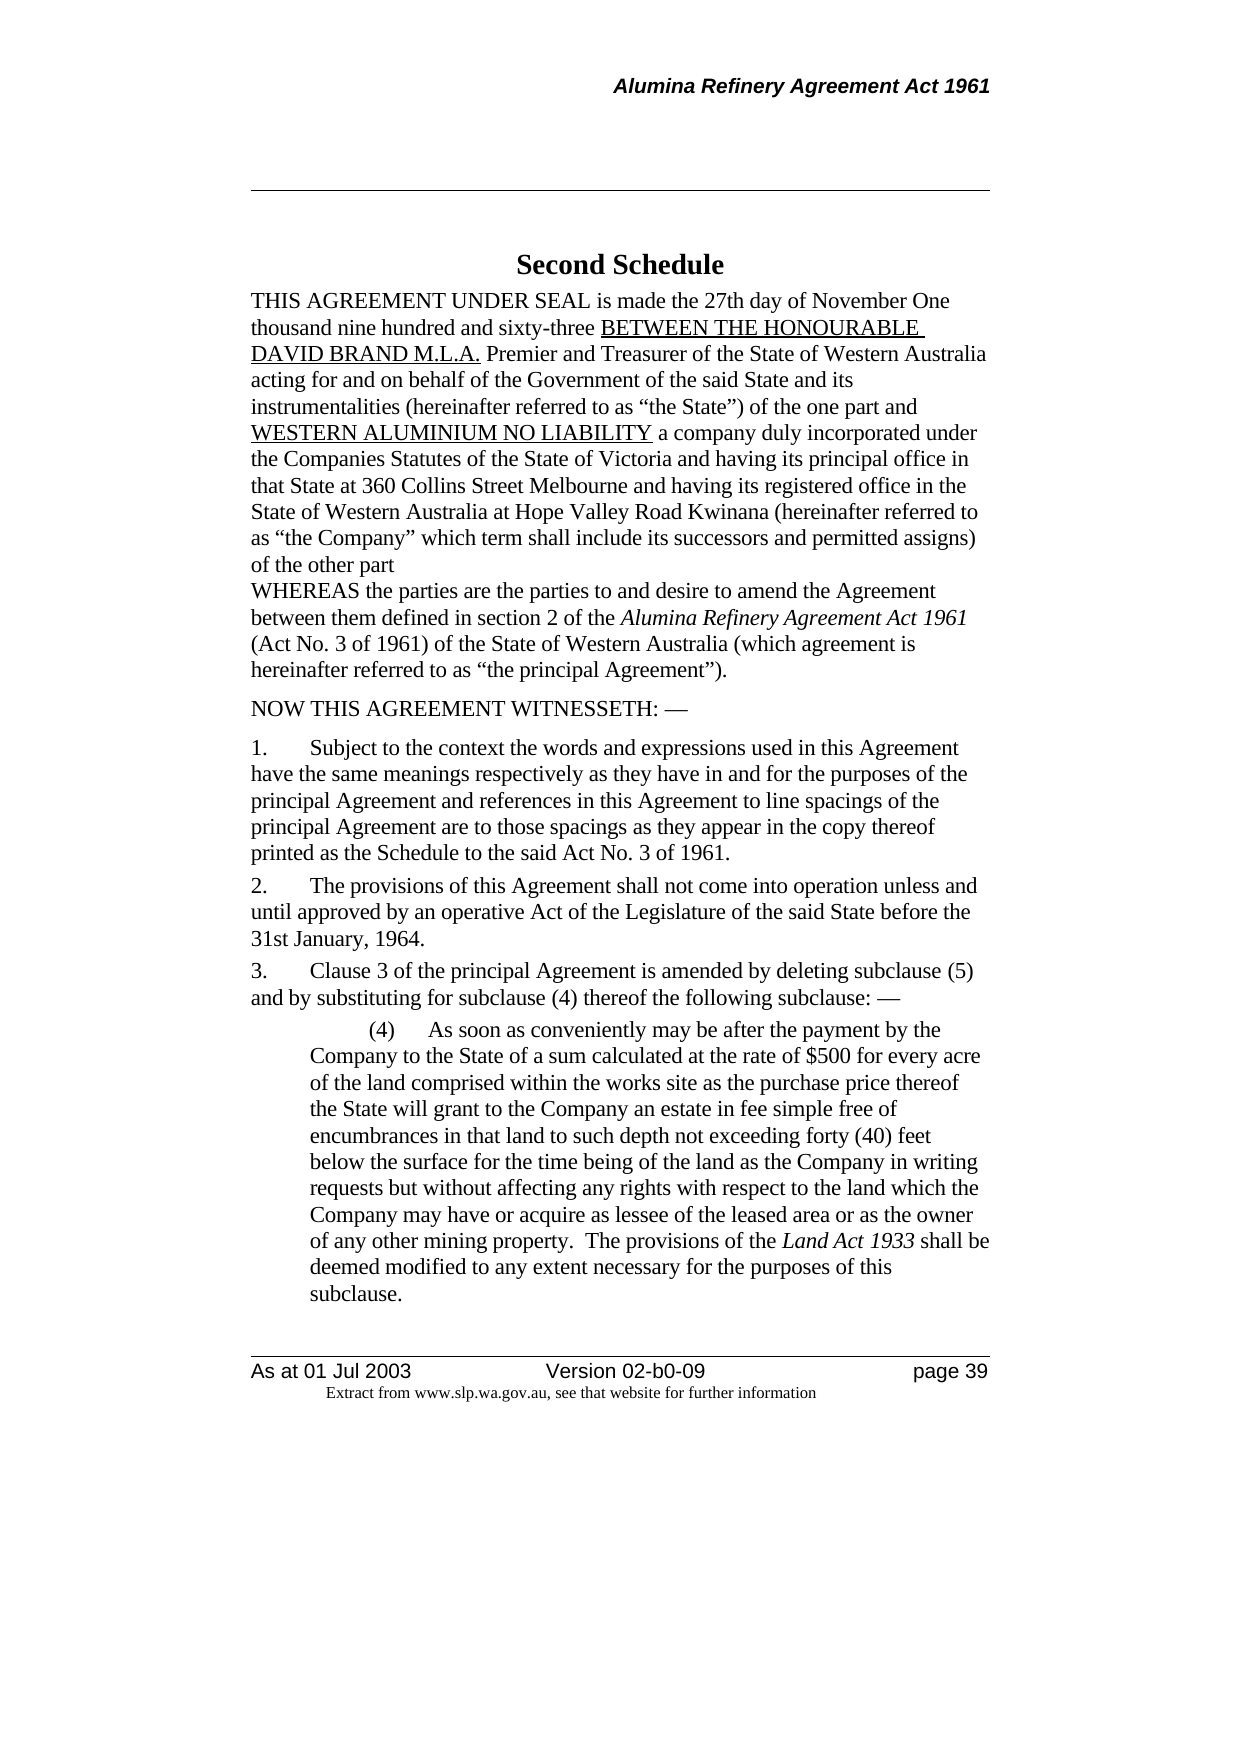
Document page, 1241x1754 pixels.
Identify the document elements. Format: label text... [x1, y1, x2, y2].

text 3. Clause 3 of the principal Agreement is amended by deleting subclause (5) and by substituting for subclause (4) thereof the following subclause: — [251, 957, 990, 1010]
text (4) As soon as conveniently may be after the payment by the Company to the State of a sum calculated at the rate of $500 for every acre of the land comprised within the works site as the purchase price thereof the State will grant to the Company an estate in fee simple free of encumbrances in that land to such depth not exceeding forty (40) feet below the surface for the time being of the land as the Company in writing requests but without affecting any rights with respect to the land which the Company may have or acquire as lessee of the leased area or as the owner of any other mining property. The provisions of the Land Act 1933 shall be deemed modified to any extent necessary for the purposes of this subclause. [251, 1016, 990, 1306]
text THIS AGREEMENT UNDER SEAL is made the 27th day of November One thousand nine hundred and sixty-three BETWEEN THE HONOURABLE DAVID BRAND M.L.A. Premier and Treasurer of the State of Western Australia acting for and on behalf of the Government of the said State and its instrumentalities (hereinafter referred to as “the State”) of the one part and WESTERN ALUMINIUM NO LIABILITY a company duly incorporated under the Companies Statutes of the State of Victoria and having its principal office in that State at 360 Collins Street Melbourne and having its registered office in the State of Western Australia at Hope Valley Road Kwinana (hereinafter referred to as “the Company” which term shall include its successors and permitted assigns) of the other part [251, 287, 990, 577]
subtitle Second Schedule [251, 247, 990, 281]
text WHEREAS the parties are the parties to and desire to amend the Agreement between them defined in section 2 of the Alumina Refinery Agreement Act 1961 (Act No. 3 of 1961) of the State of Western Australia (which agreement is hereinafter referred to as “the principal Agreement”). [251, 577, 990, 683]
text 1. Subject to the context the words and expressions used in this Agreement have the same meanings respectively as they have in and for the purposes of the principal Agreement and references in this Agreement to line spacings of the principal Agreement are to those spacings as they appear in the copy thereof printed as the Schedule to the said Act No. 3 of 1961. [251, 734, 990, 866]
text 2. The provisions of this Agreement shall not come into operation unless and until approved by an operative Act of the Legislature of the said State before the 31st January, 1964. [251, 872, 990, 951]
text NOW THIS AGREEMENT WITNESSETH: — [251, 695, 990, 721]
